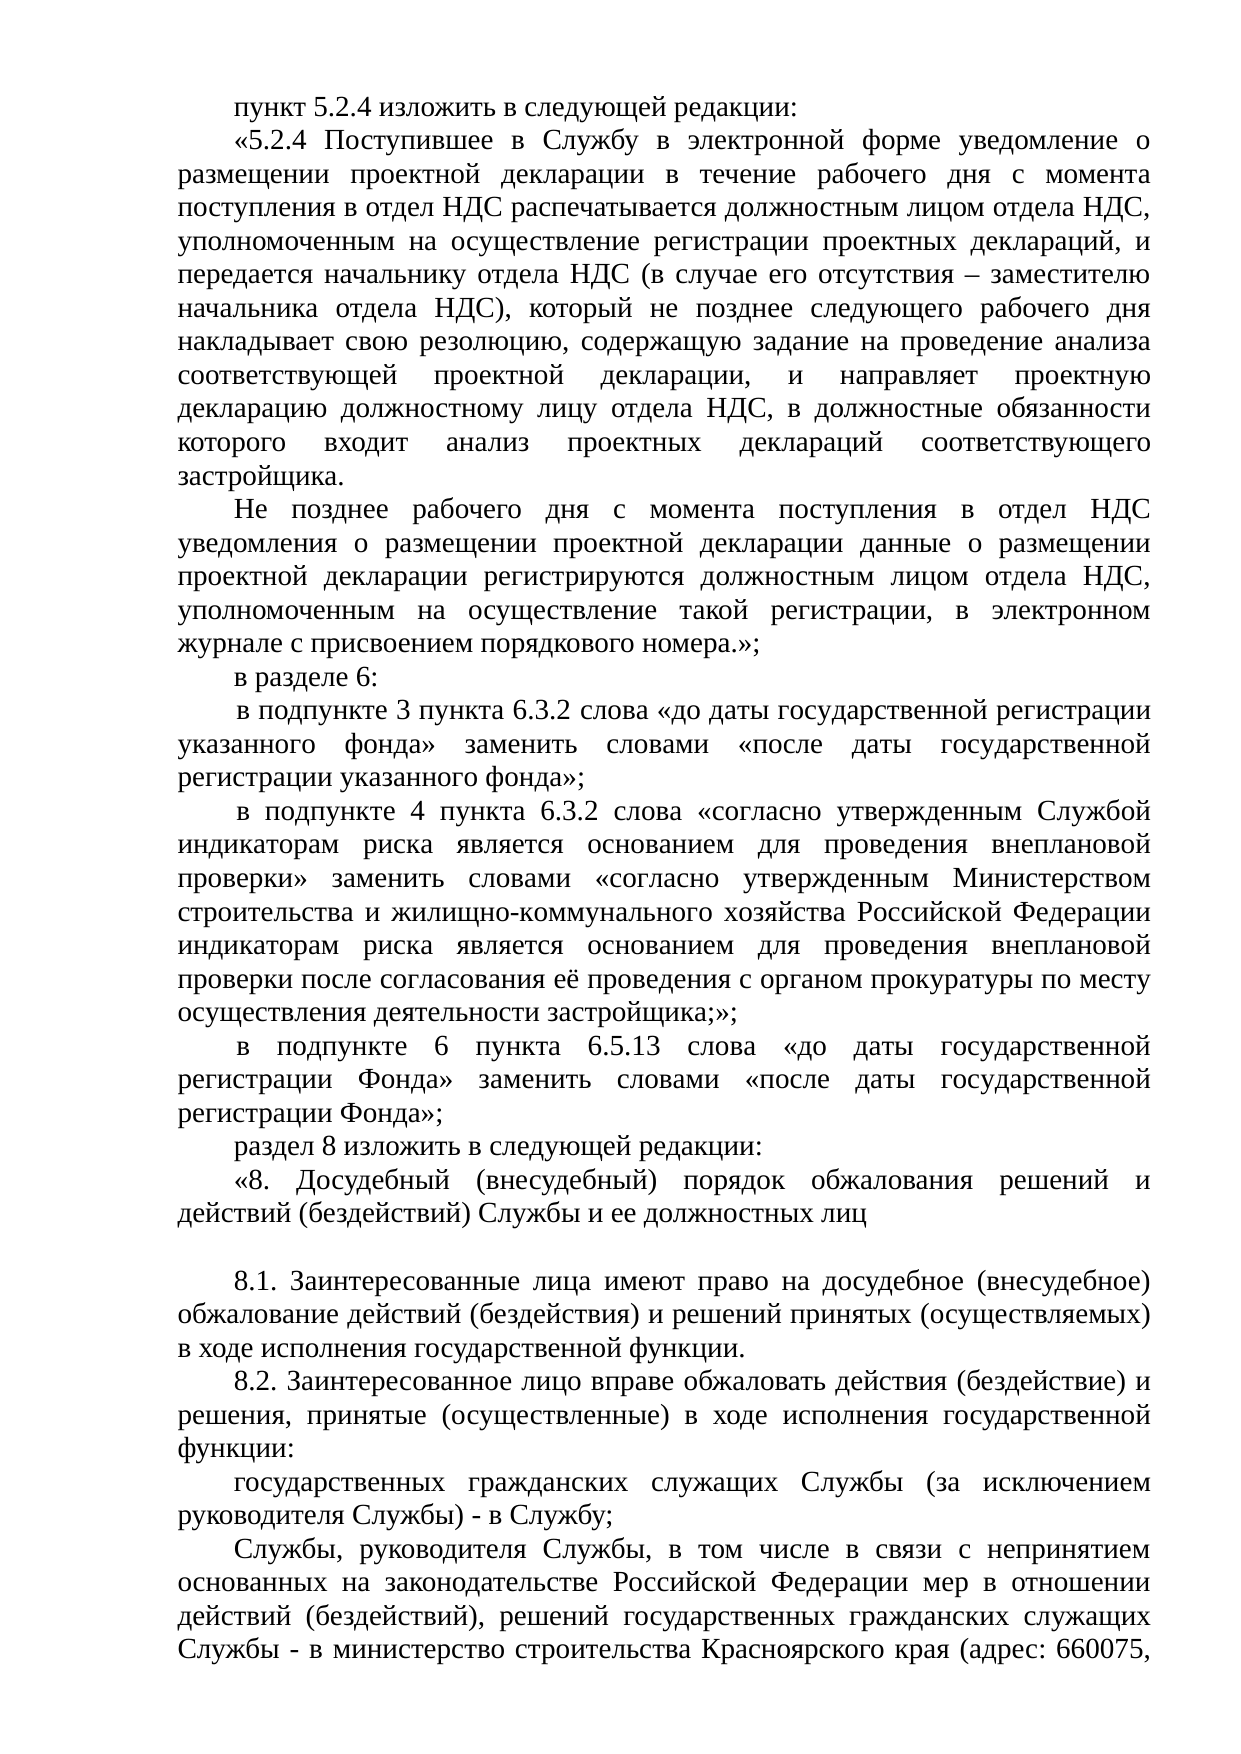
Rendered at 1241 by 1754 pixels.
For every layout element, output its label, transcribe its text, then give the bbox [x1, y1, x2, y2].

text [177, 1531, 1152, 1665]
text пункт 5.2.4 изложить в следующей редакции: [177, 89, 1152, 122]
text «8. Досудебный (внесудебный) порядок обжалования решений и действий (бездействий) Службы и ее должностных лиц [177, 1162, 1152, 1229]
text Не позднее рабочего дня с момента поступления в отдел НДС уведомления о размещении проектной декларации данные о размещении проектной декларации регистрируются должностным лицом отдела НДС, уполномоченным на осуществление такой регистрации, в электронном журнале с присвоением порядкового номера.»; [177, 491, 1152, 659]
text в разделе 6: [177, 659, 1152, 692]
text 8.1. Заинтересованные лица имеют право на досудебное (внесудебное) обжалование действий (бездействия) и решений принятых (осуществляемых) в ходе исполнения государственной функции. [177, 1263, 1152, 1363]
text «5.2.4 Поступившее в Службу в электронной форме уведомление о размещении проектной декларации в течение рабочего дня с момента поступления в отдел НДС распечатывается должностным лицом отдела НДС, уполномоченным на осуществление регистрации проектных деклараций, и передается начальнику отдела НДС (в случае его отсутствия – заместителю начальника отдела НДС), который не позднее следующего рабочего дня накладывает свою резолюцию, содержащую задание на проведение анализа соответствующей проектной декларации, и направляет проектную декларацию должностному лицу отдела НДС, в должностные обязанности которого входит анализ проектных деклараций соответствующего застройщика. [177, 122, 1152, 491]
text в подпункте 4 пункта 6.3.2 слова «согласно утвержденным Службой индикаторам риска является основанием для проведения внеплановой проверки» заменить словами «согласно утвержденным Министерством строительства и жилищно-коммунального хозяйства Российской Федерации индикаторам риска является основанием для проведения внеплановой проверки после согласования её проведения с органом прокуратуры по месту осуществления деятельности застройщика;»; [177, 793, 1152, 1028]
text 8.2. Заинтересованное лицо вправе обжаловать действия (бездействие) и решения, принятые (осуществленные) в ходе исполнения государственной функции: [177, 1363, 1152, 1464]
text раздел 8 изложить в следующей редакции: [177, 1128, 1152, 1162]
text в подпункте 3 пункта 6.3.2 слова «до даты государственной регистрации указанного фонда» заменить словами «после даты государственной регистрации указанного фонда»; [177, 692, 1152, 793]
text государственных гражданских служащих Службы (за исключением руководителя Службы) - в Службу; [177, 1464, 1152, 1531]
text в подпункте 6 пункта 6.5.13 слова «до даты государственной регистрации Фонда» заменить словами «после даты государственной регистрации Фонда»; [177, 1028, 1152, 1128]
